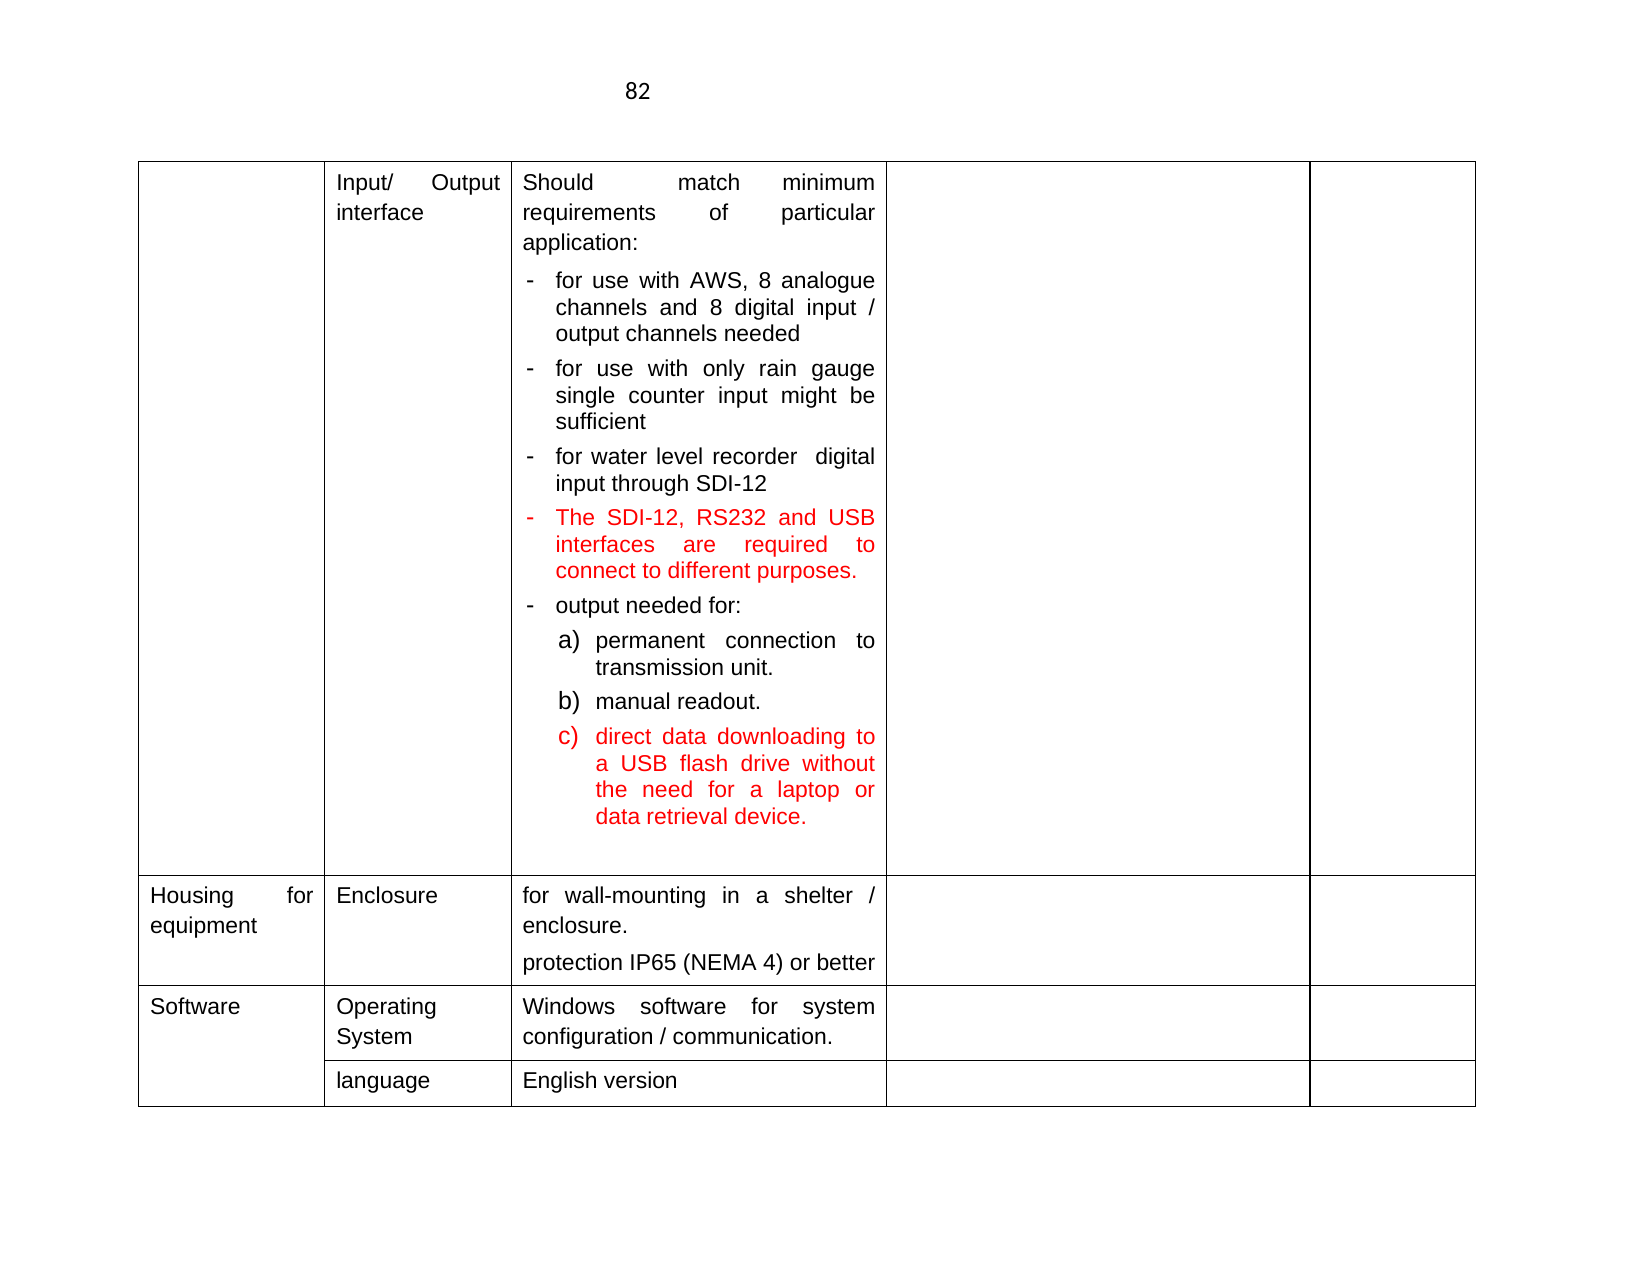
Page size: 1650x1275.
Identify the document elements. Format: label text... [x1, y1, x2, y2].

table_cell [1311, 986, 1475, 1060]
table_cell [1311, 162, 1475, 874]
table_cell [887, 162, 1309, 874]
table_cell [887, 1061, 1309, 1106]
table_cell [887, 986, 1309, 1060]
table_cell Enclosure [325, 876, 511, 985]
table_cell Windows software for system configuration / communication. [512, 986, 886, 1060]
table_cell Operating System [325, 986, 511, 1060]
table_cell [1311, 876, 1475, 985]
table_cell [1311, 1061, 1475, 1106]
table_cell Should match minimum requirements of particular application: for use with AWS, 8 analogue channels and 8 digital input / output channels needed for use with only rain gauge single counter input might be sufficient for water level recorder digital input through SDI-2 The SDI-12, RS232 and USB interfaces are required to connect to different purposes. output needed for: permanent connection to transmission unit. manual readout. direct data downloading to a USB flash drive without the need for a laptop or data retrieval device. [512, 162, 886, 874]
table_cell Software [139, 986, 324, 1106]
table_cell [887, 876, 1309, 985]
table_cell Input/ Output interface [325, 162, 511, 874]
table_cell language [325, 1061, 511, 1106]
table_cell Housing for equipment [139, 876, 324, 985]
table_cell English version [512, 1061, 886, 1106]
table_cell for wall-mounting in a shelter / enclosure. protection IP65 (NEMA 4) or better [512, 876, 886, 985]
